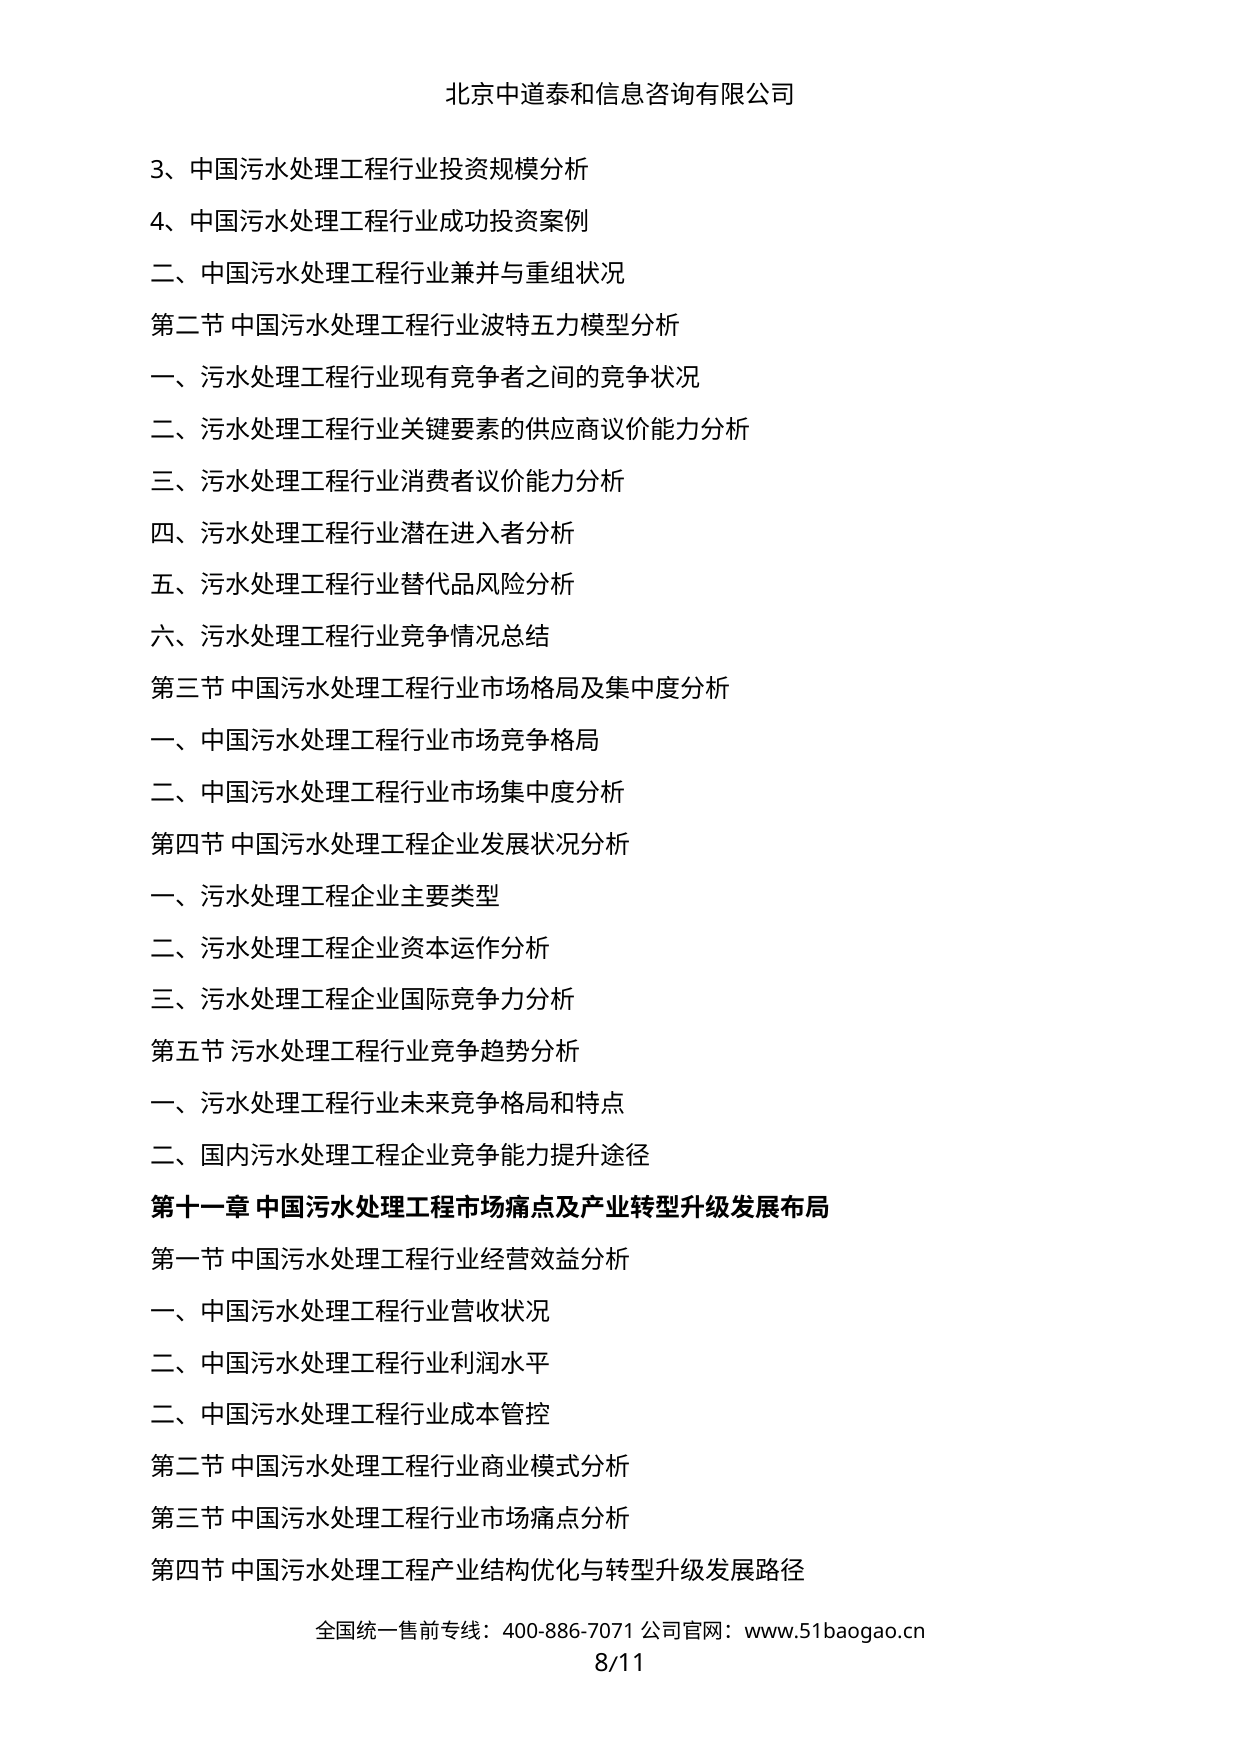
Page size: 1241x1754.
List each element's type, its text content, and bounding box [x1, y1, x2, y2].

text 第三节 中国污水处理工程行业市场痛点分析 [150, 1499, 1090, 1535]
text 三、污水处理工程企业国际竞争力分析 [150, 980, 1090, 1016]
text 一、污水处理工程行业未来竞争格局和特点 [150, 1084, 1090, 1120]
text 二、中国污水处理工程行业市场集中度分析 [150, 772, 1090, 809]
text 二、中国污水处理工程行业成本管控 [150, 1395, 1090, 1431]
text 第四节 中国污水处理工程产业结构优化与转型升级发展路径 [150, 1551, 1090, 1587]
text 一、污水处理工程行业现有竞争者之间的竞争状况 [150, 357, 1090, 394]
text 第二节 中国污水处理工程行业波特五力模型分析 [150, 306, 1090, 342]
text 三、污水处理工程行业消费者议价能力分析 [150, 461, 1090, 497]
text 二、中国污水处理工程行业利润水平 [150, 1343, 1090, 1379]
text 四、污水处理工程行业潜在进入者分析 [150, 513, 1090, 549]
text 一、污水处理工程企业主要类型 [150, 876, 1090, 912]
text 第一节 中国污水处理工程行业经营效益分析 [150, 1239, 1090, 1276]
text 第五节 污水处理工程行业竞争趋势分析 [150, 1032, 1090, 1068]
text 第三节 中国污水处理工程行业市场格局及集中度分析 [150, 669, 1090, 705]
text 一、中国污水处理工程行业营收状况 [150, 1291, 1090, 1327]
text 六、污水处理工程行业竞争情况总结 [150, 617, 1090, 653]
text 五、污水处理工程行业替代品风险分析 [150, 565, 1090, 601]
text 第二节 中国污水处理工程行业商业模式分析 [150, 1447, 1090, 1483]
text 4、中国污水处理工程行业成功投资案例 [150, 202, 1090, 238]
text 第四节 中国污水处理工程企业发展状况分析 [150, 824, 1090, 861]
text 二、中国污水处理工程行业兼并与重组状况 [150, 254, 1090, 290]
text 一、中国污水处理工程行业市场竞争格局 [150, 721, 1090, 757]
text 二、污水处理工程行业关键要素的供应商议价能力分析 [150, 409, 1090, 446]
text 二、污水处理工程企业资本运作分析 [150, 928, 1090, 964]
text 二、国内污水处理工程企业竞争能力提升途径 [150, 1136, 1090, 1172]
text 第十一章 中国污水处理工程市场痛点及产业转型升级发展布局 [150, 1187, 1090, 1224]
text 3、中国污水处理工程行业投资规模分析 [150, 150, 1090, 186]
